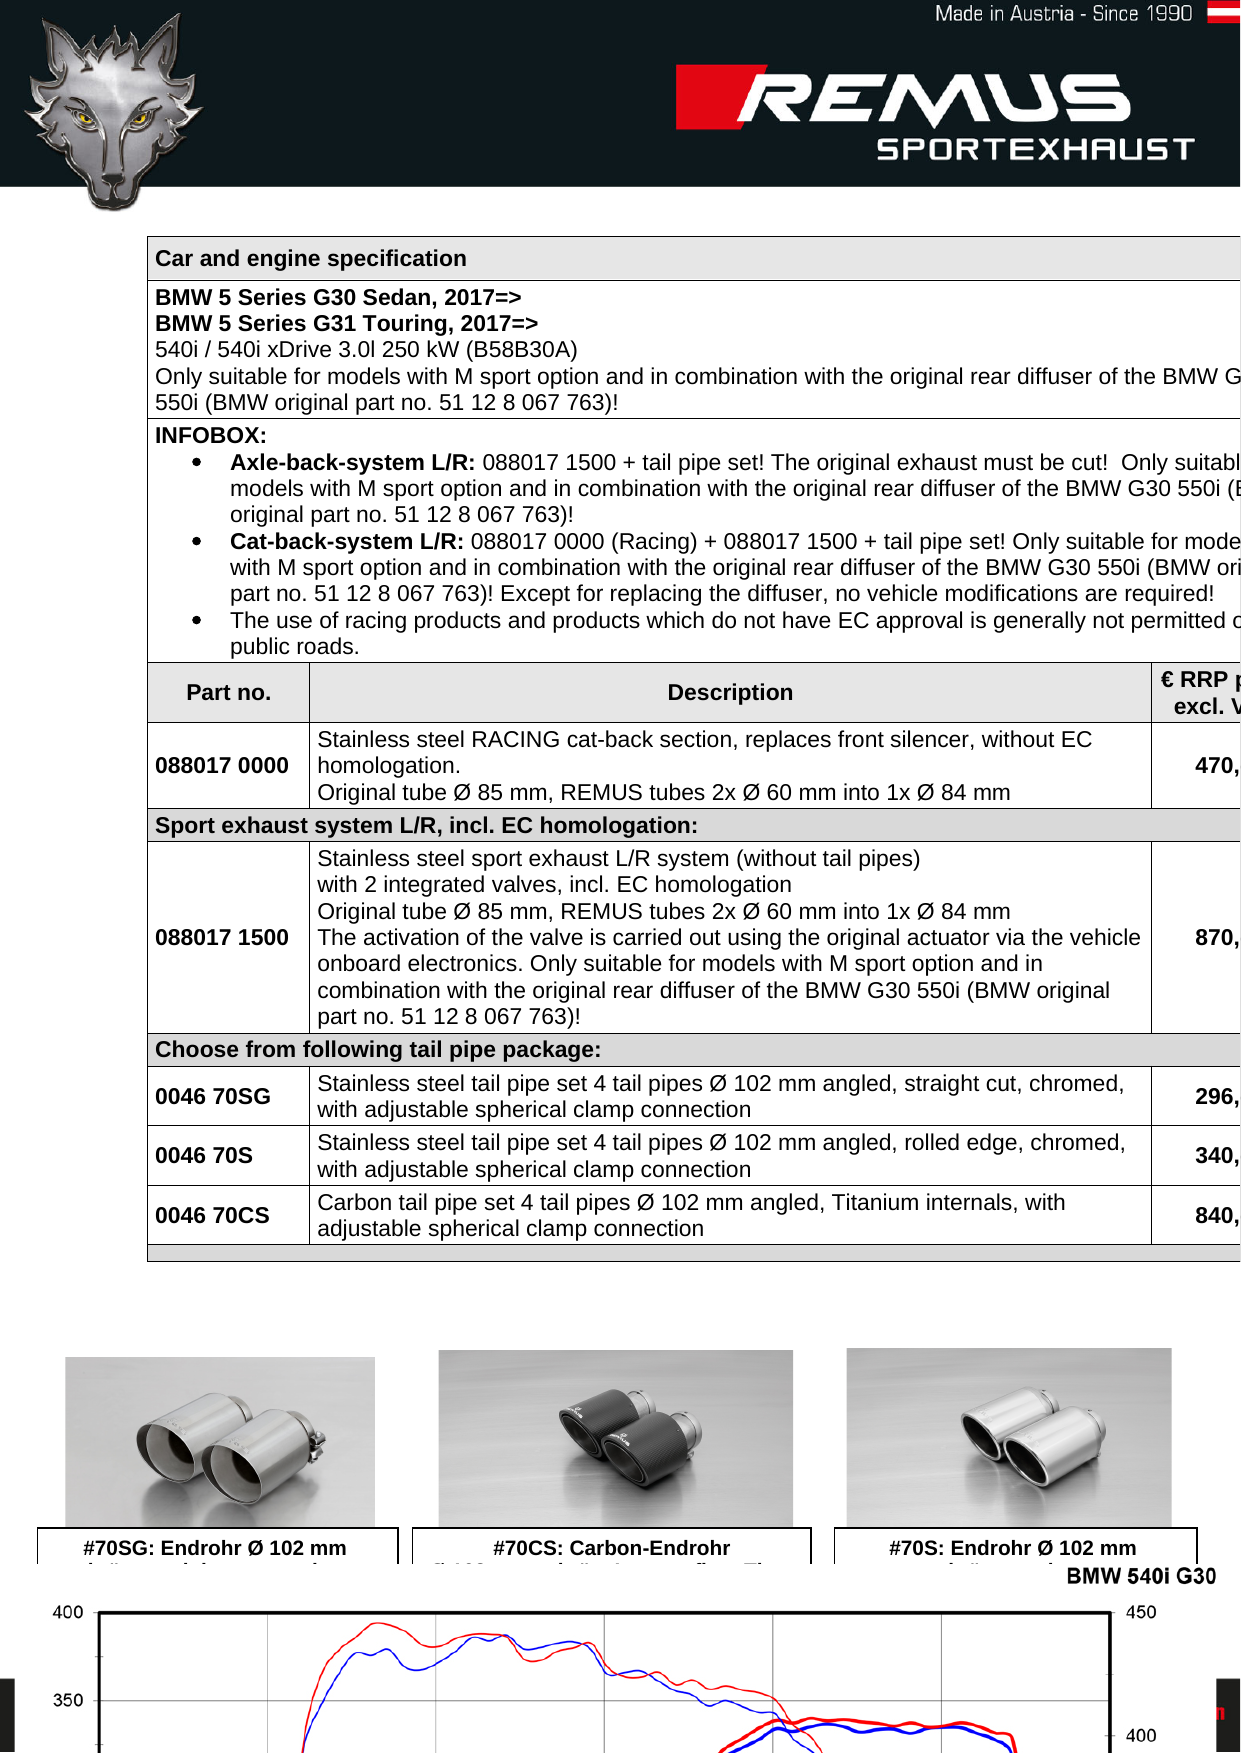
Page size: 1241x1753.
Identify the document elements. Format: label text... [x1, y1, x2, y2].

table_cell Part no. [148, 663, 309, 722]
picture [438, 1350, 794, 1527]
table_cell 0046 70CS [148, 1186, 309, 1244]
table_cell INFOBOX: Axle-back-system L/R: 088017 1500 + tail pipe set! The original exhaust must be cut! Only suitable for models with M sport option and in combination with the original rear diffuser of the BMW G30 550i (BMW original part no. 51 12 8 067 763)! Cat-back-system L/R: 088017 0000 (Racing) + 088017 1500 + tail pipe set! Only suitable for models with M sport option and in combination with the original rear diffuser of the BMW G30 550i (BMW original part no. 51 12 8 067 763)! Except for replacing the diffuser, no vehicle modifications are required! The use of racing products and products which do not have EC approval is generally not permitted on public roads. [148, 419, 1240, 662]
table_cell Carbon tail pipe set 4 tail pipes Ø 102 mm angled, Titanium internals, with adjustable spherical clamp connection [310, 1186, 1151, 1244]
picture [0, 0, 1241, 219]
table_cell Stainless steel sport exhaust L/R system (without tail pipes) with 2 integrated valves, incl. EC homologation Original tube Ø 85 mm, REMUS tubes 2x Ø 60 mm into 1x Ø 84 mm The activation of the valve is carried out using the original actuator via the vehicle onboard electronics. Only suitable for models with M sport option and in combination with the original rear diffuser of the BMW G30 550i (BMW original part no. 51 12 8 067 763)! [310, 842, 1151, 1032]
table_cell € RRP price excl. VAT [1152, 663, 1240, 722]
table_cell 0046 70S [148, 1126, 309, 1185]
table_cell [148, 1245, 1240, 1261]
table_cell Choose from following tail pipe package: [148, 1034, 1240, 1066]
table_cell 0046 70SG [148, 1067, 309, 1125]
table_cell 296,-- [1152, 1067, 1240, 1125]
table_cell Stainless steel RACING cat-back section, replaces front silencer, without EC homologation. Original tube Ø 85 mm, REMUS tubes 2x Ø 60 mm into 1x Ø 84 mm [310, 723, 1151, 808]
table_cell 470,-- [1152, 723, 1240, 808]
picture [0, 1564, 1241, 1753]
table_cell Sport exhaust system L/R, incl. EC homologation: [148, 809, 1240, 841]
table_cell Description [310, 663, 1151, 722]
table_cell 088017 0000 [148, 723, 309, 808]
picture [846, 1348, 1172, 1527]
table_cell 870,-- [1152, 842, 1240, 1032]
table_cell 088017 1500 [148, 842, 309, 1032]
table_cell 840,-- [1152, 1186, 1240, 1244]
table_cell Stainless steel tail pipe set 4 tail pipes Ø 102 mm angled, straight cut, chromed, with adjustable spherical clamp connection [310, 1067, 1151, 1125]
table_cell 340,-- [1152, 1126, 1240, 1185]
table_cell BMW 5 Series G30 Sedan, 2017=> BMW 5 Series G31 Touring, 2017=> 540i / 540i xDrive 3.0l 250 kW (B58B30A) Only suitable for models with M sport option and in combination with the original rear diffuser of the BMW G30 550i (BMW original part no. 51 12 8 067 763)! [148, 281, 1240, 418]
picture [65, 1357, 375, 1527]
table_header Car and engine specification [148, 237, 1240, 279]
table_cell Stainless steel tail pipe set 4 tail pipes Ø 102 mm angled, rolled edge, chromed, with adjustable spherical clamp connection [310, 1126, 1151, 1185]
